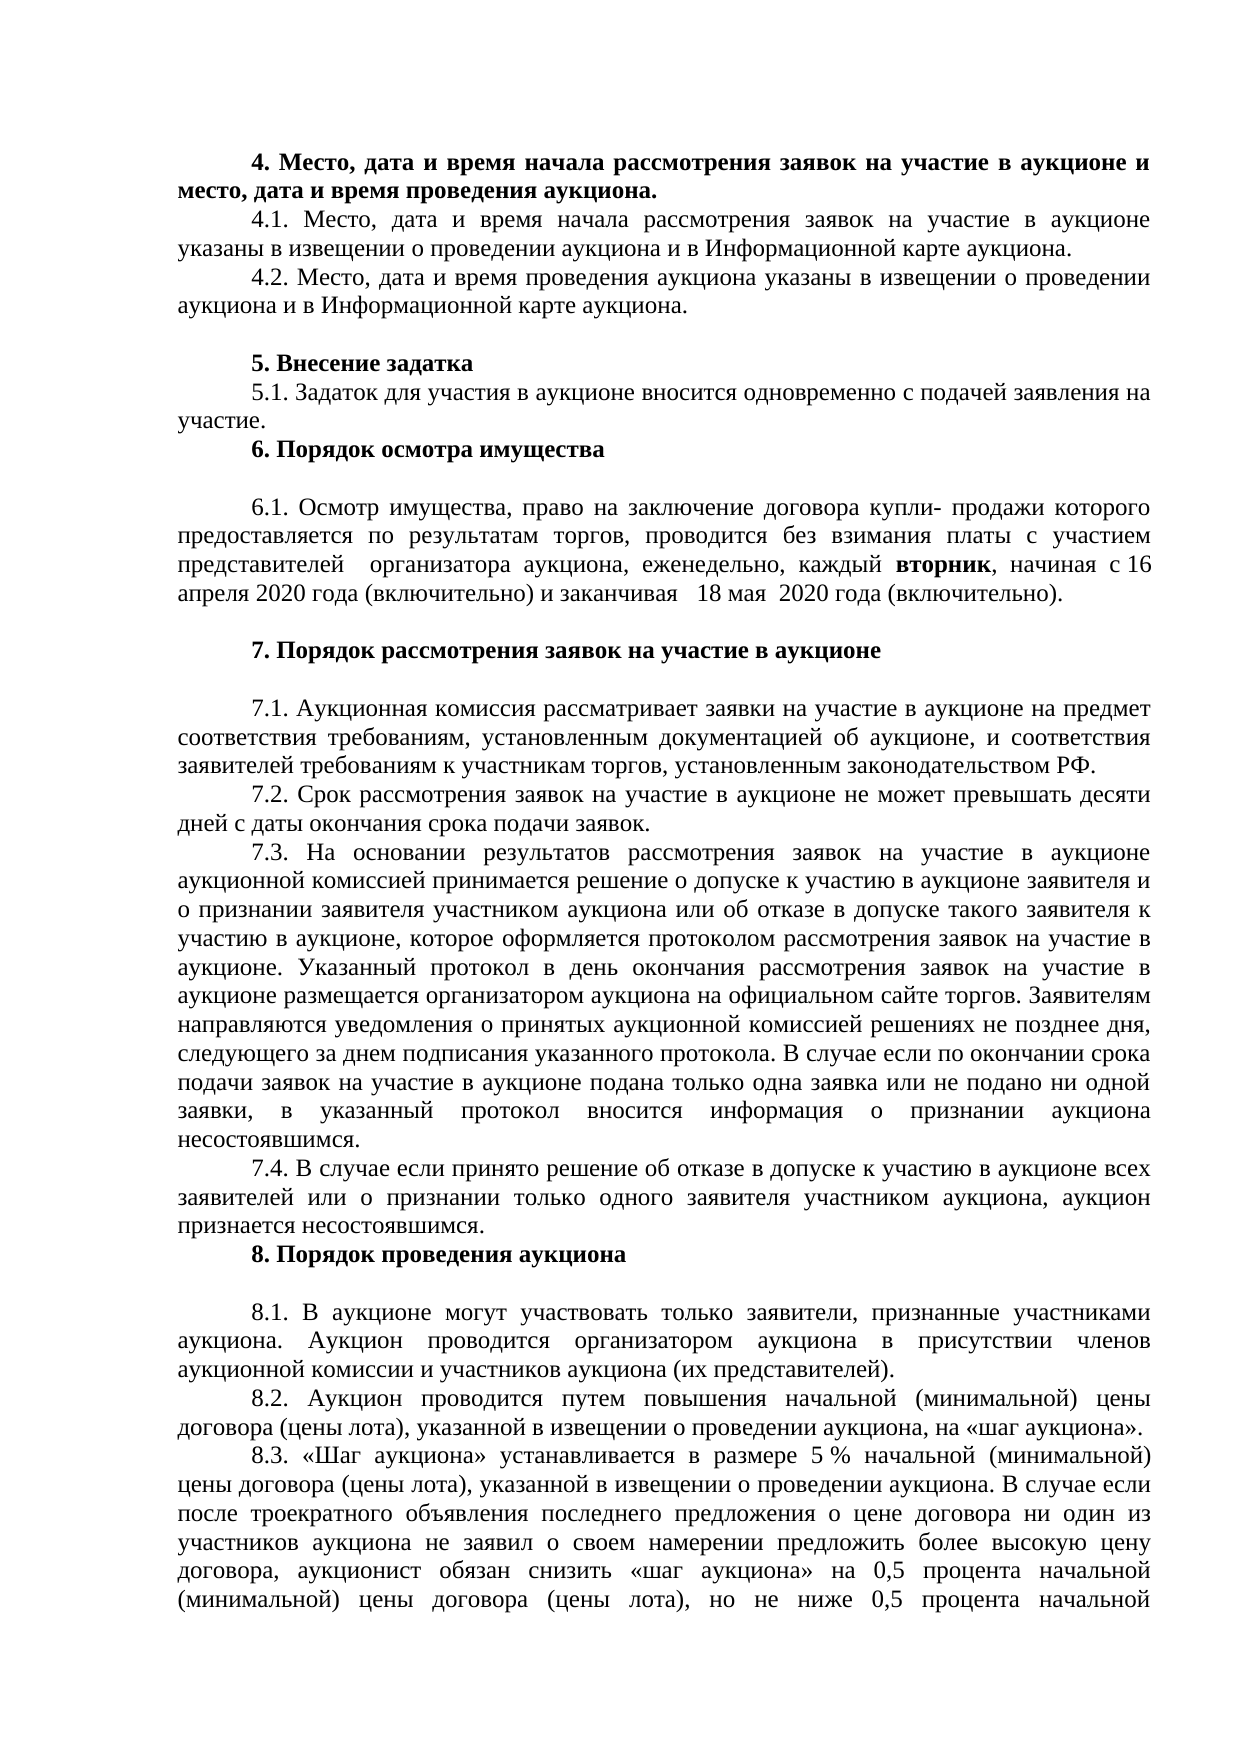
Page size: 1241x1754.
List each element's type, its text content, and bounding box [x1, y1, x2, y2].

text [177, 1441, 1152, 1613]
text 7.2. Срок рассмотрения заявок на участие в аукционе не может превышать десяти дней с даты окончания срока подачи заявок. [177, 779, 1152, 837]
text 7. Порядок рассмотрения заявок на участие в аукционе [177, 636, 1152, 664]
text 4.1. Место, дата и время начала рассмотрения заявок на участие в аукционе указаны в извещении о проведении аукциона и в Информационной карте аукциона. [177, 204, 1152, 262]
text 8.2. Аукцион проводится путем повышения начальной (минимальной) цены договора (цены лота), указанной в извещении о проведении аукциона, на «шаг аукциона». [177, 1383, 1152, 1441]
text 7.3. На основании результатов рассмотрения заявок на участие в аукционе аукционной комиссией принимается решение о допуске к участию в аукционе заявителя и о признании заявителя участником аукциона или об отказе в допуске такого заявителя к участию в аукционе, которое оформляется протоколом рассмотрения заявок на участие в аукционе. Указанный протокол в день окончания рассмотрения заявок на участие в аукционе размещается организатором аукциона на официальном сайте торгов. Заявителям направляются уведомления о принятых аукционной комиссией решениях не позднее дня, следующего за днем подписания указанного протокола. В случае если по окончании срока подачи заявок на участие в аукционе подана только одна заявка или не подано ни одной заявки, в указанный протокол вносится информация о признании аукциона несостоявшимся. [177, 837, 1152, 1153]
text 7.1. Аукционная комиссия рассматривает заявки на участие в аукционе на предмет соответствия требованиям, установленным документацией об аукционе, и соответствия заявителей требованиям к участникам торгов, установленным законодательством РФ. [177, 693, 1152, 779]
text 6. Порядок осмотра имущества [177, 434, 1152, 463]
text 8. Порядок проведения аукциона [177, 1239, 1152, 1268]
text 8.1. В аукционе могут участвовать только заявители, признанные участниками аукциона. Аукцион проводится организатором аукциона в присутствии членов аукционной комиссии и участников аукциона (их представителей). [177, 1297, 1152, 1383]
text 7.4. В случае если принято решение об отказе в допуске к участию в аукционе всех заявителей или о признании только одного заявителя участником аукциона, аукцион признается несостоявшимся. [177, 1153, 1152, 1239]
text 4. Место, дата и время начала рассмотрения заявок на участие в аукционе и место, дата и время проведения аукциона. [177, 147, 1152, 204]
text 4.2. Место, дата и время проведения аукциона указаны в извещении о проведении аукциона и в Информационной карте аукциона. [177, 262, 1152, 319]
text 5.1. Задаток для участия в аукционе вносится одновременно с подачей заявления на участие. [177, 377, 1152, 434]
text 6.1. Осмотр имущества, право на заключение договора купли- продажи которого предоставляется по результатам торгов, проводится без взимания платы с участием представителей организатора аукциона, еженедельно, каждый вторник, начиная с 16 апреля 2020 года (включительно) и заканчивая 18 мая 2020 года (включительно). [177, 492, 1152, 607]
text 5. Внесение задатка [177, 348, 1152, 377]
